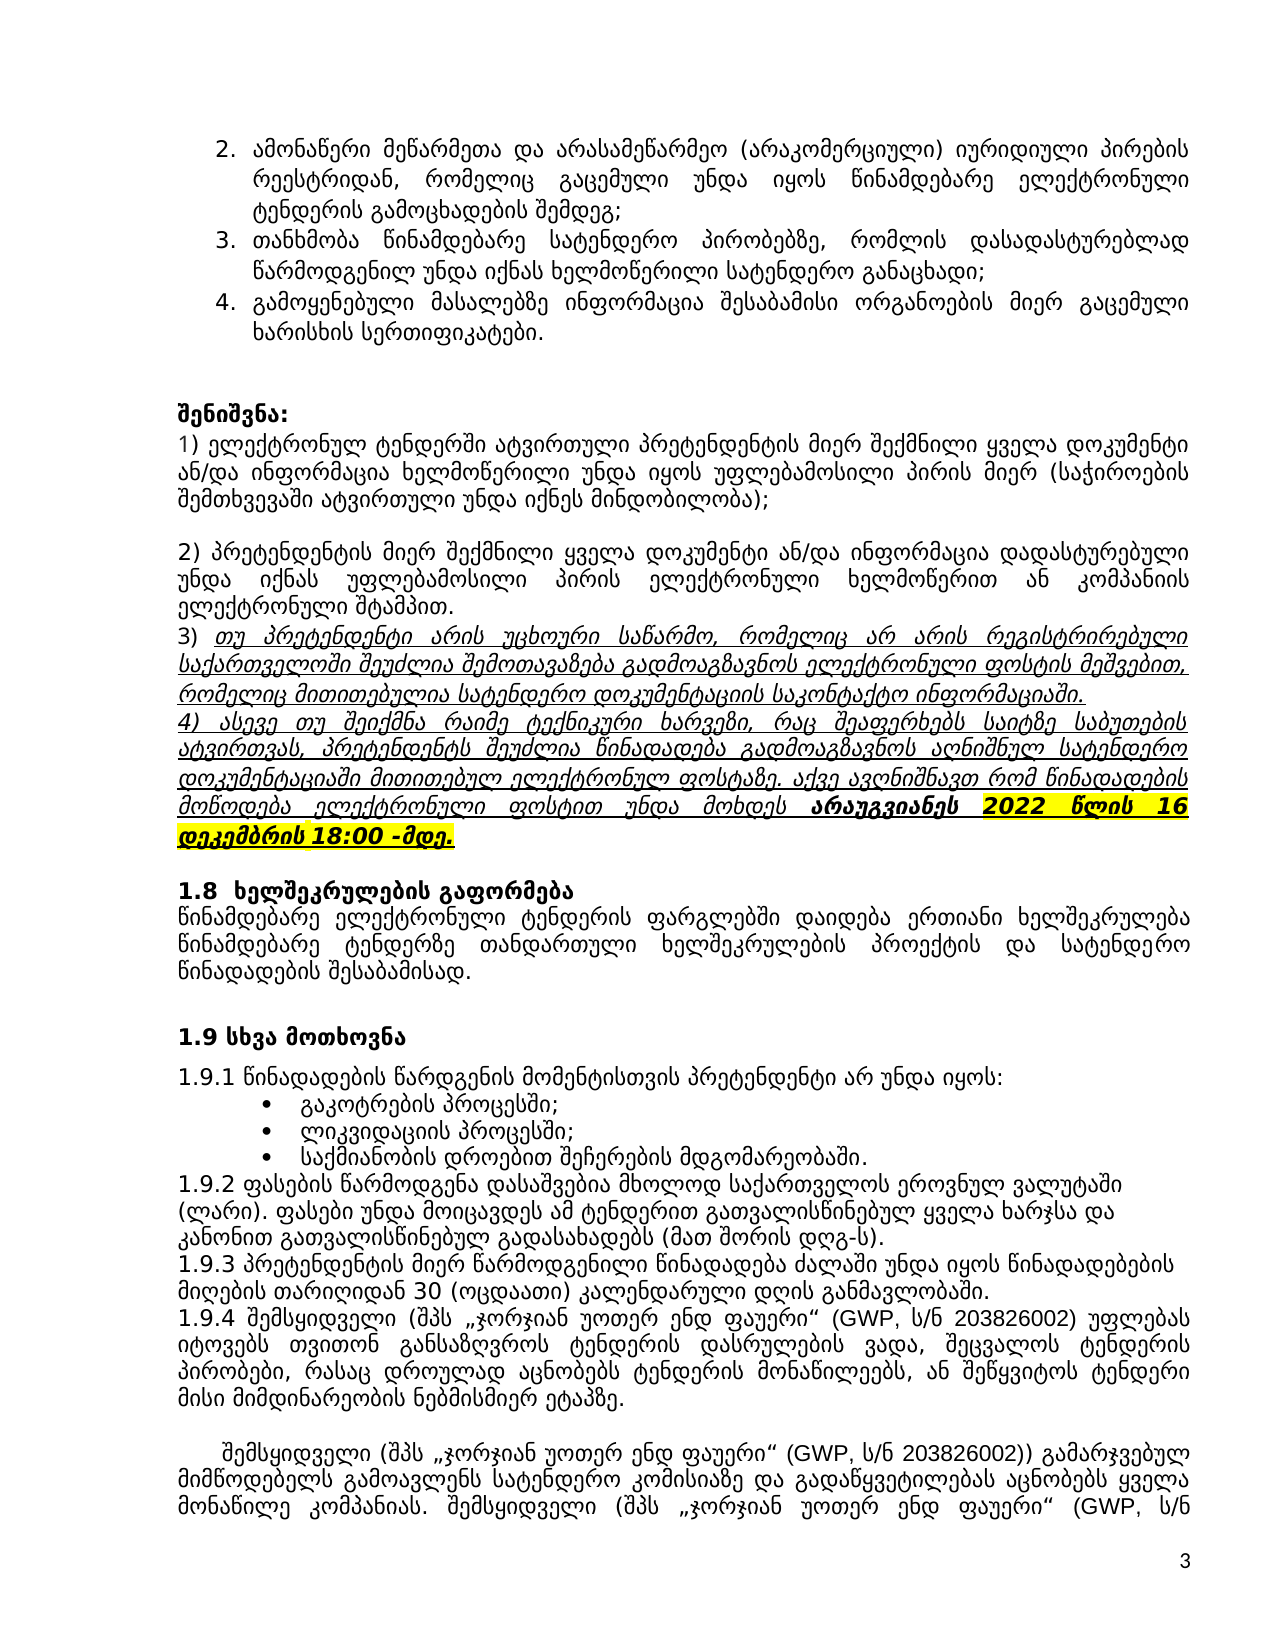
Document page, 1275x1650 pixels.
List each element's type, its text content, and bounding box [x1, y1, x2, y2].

list გაკოტრების პროცესში; [263, 1091, 1191, 1118]
text 1.9.4 შემსყიდველი (შპს „ჯორჯიან უოთერ ენდ ფაუერი“ (GWP, ს/ნ 203826002) უფლებას იტოვებს თვითონ განსაზღვროს ტენდერის დასრულების ვადა, შეცვალოს ტენდერის პირობები, რასაც დროულად აცნობებს ტენდერის მონაწილეებს, ან შეწყვიტოს ტენდერი მისი მიმდინარეობის ნებმისმიერ ეტაპზე. [177, 1304, 1191, 1411]
list საქმიანობის დროებით შეჩერების მდგომარეობაში. [263, 1144, 1191, 1171]
text 2) პრეტენდენტის მიერ შექმნილი ყველა დოკუმენტი ან/და ინფორმაცია დადასტურებული უნდა იქნას უფლებამოსილი პირის ელექტრონული ხელმოწერით ან კომპანიის ელექტრონული შტამპით. [177, 513, 1191, 619]
text 3) თუ პრეტენდენტი არის უცხოური საწარმო, რომელიც არ არის რეგისტრირებული საქართველოში შეუძლია შემოთავაზება გადმოაგზავნოს ელექტრონული ფოსტის მეშვებით, რომელიც მითითებულია სატენდერო დოკუმენტაციის საკონტაქტო ინფორმაციაში. [177, 619, 1191, 709]
text წინამდებარე ელექტრონული ტენდერის ფარგლებში დაიდება ერთიანი ხელშეკრულება წინამდებარე ტენდერზე თანდართული ხელშეკრულების პროექტის და სატენდერო წინადადების შესაბამისად. [177, 904, 1191, 984]
list ამონაწერი მეწარმეთა და არასამეწარმეო (არაკომერციული) იურიდიული პირების რეესტრიდან, რომელიც გაცემული უნდა იყოს წინამდებარე ელექტრონული ტენდერის გამოცხადების შემდეგ; [215, 136, 1191, 224]
text 1.9.2 ფასების წარმოდგენა დასაშვებია მხოლოდ საქართველოს ეროვნულ ვალუტაში (ლარი). ფასები უნდა მოიცავდეს ამ ტენდერით გათვალისწინებულ ყველა ხარჯსა და კანონით გათვალისწინებულ გადასახადებს (მათ შორის დღგ-ს). [177, 1171, 1191, 1251]
list ლიკვიდაციის პროცესში; [263, 1118, 1191, 1144]
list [177, 1439, 1191, 1520]
text 1.9.1 წინადადების წარდგენის მომენტისთვის პრეტენდენტი არ უნდა იყოს: [177, 1064, 1191, 1091]
list გამოყენებული მასალებზე ინფორმაცია შესაბამისი ორგანოების მიერ გაცემული ხარისხის სერთიფიკატები. [215, 289, 1191, 346]
text 1.8 ხელშეკრულების გაფორმება [177, 878, 1191, 904]
text 1.9.3 პრეტენდენტის მიერ წარმოდგენილი წინადადება ძალაში უნდა იყოს წინადადებების მიღების თარიღიდან 30 (ოცდაათი) კალენდარული დღის განმავლობაში. [177, 1251, 1191, 1304]
text 4) ასევე თუ შეიქმნა რაიმე ტექნიკური ხარვეზი, რაც შეაფერხებს საიტზე საბუთების ატვირთვას, პრეტენდენტს შეუძლია წინადადება გადმოაგზავნოს აღნიშნულ სატენდერო დოკუმენტაციაში მითითებულ ელექტრონულ ფოსტაზე. აქვე ავღნიშნავთ რომ წინადადების მოწოდება ელექტრონული ფოსტით უნდა მოხდეს არაუგვიანეს 2022 წლის 16 დეკემბრის 18:00 -მდე. [177, 709, 1191, 851]
list თანხმობა წინამდებარე სატენდერო პირობებზე, რომლის დასადასტურებლად წარმოდგენილ უნდა იქნას ხელმოწერილი სატენდერო განაცხადი; [215, 228, 1191, 285]
text 1.9 სხვა მოთხოვნა [177, 1024, 1191, 1051]
text შენიშვნა: 1) ელექტრონულ ტენდერში ატვირთული პრეტენდენტის მიერ შექმნილი ყველა დოკუმენტი ან/და ინფორმაცია ხელმოწერილი უნდა იყოს უფლებამოსილი პირის მიერ (საჭიროების შემთხვევაში ატვირთული უნდა იქნეს მინდობილობა); [177, 402, 1191, 513]
